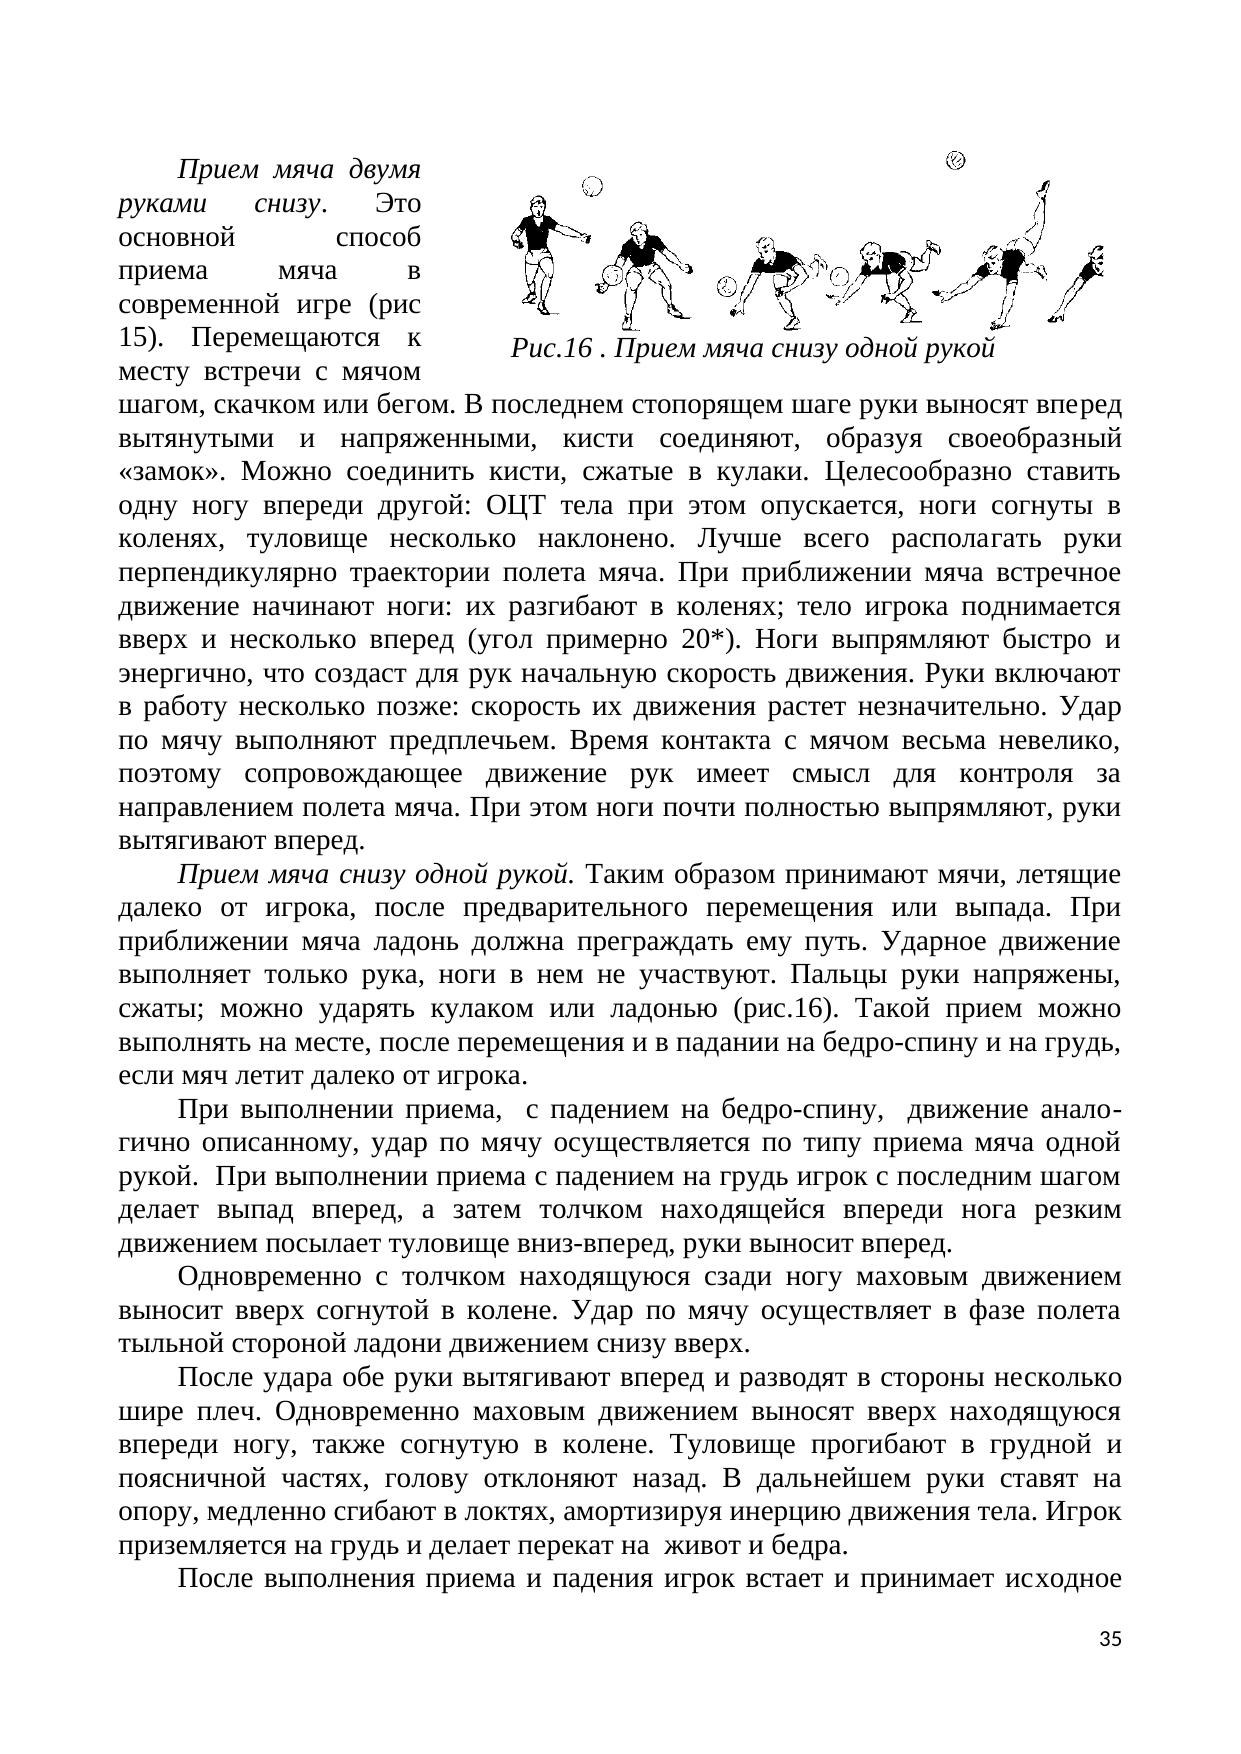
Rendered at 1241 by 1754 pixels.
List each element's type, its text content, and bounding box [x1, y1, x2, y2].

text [118, 1560, 1122, 1594]
text При выполнении приема, с падением на бедро-спину, движение аналогично описанному, удар по мячу осуществляется по типу приема мяча одной рукой. При выполнении приема с падением на грудь игрок с последним шагом делает выпад вперед, а затем толчком находящейся впереди нога резким движением посылает туловище вниз-вперед, руки выносит вперед. [118, 1091, 1122, 1258]
text Одновременно с толчком находящуюся сзади ногу маховым движением выносит вверх согнутой в колене. Удар по мячу осуществляет в фазе полета тыльной стороной ладони движением снизу вверх. [118, 1258, 1122, 1359]
picture [510, 151, 1104, 331]
text После удара обе руки вытягивают вперед и разводят в стороны несколько шире плеч. Одновременно маховым движением выносят вверх находящуюся впереди ногу, также согнутую в колене. Туловище прогибают в грудной и поясничной частях, голову отклоняют назад. В дальнейшем руки ставят на опору, медленно сгибают в локтях, амортизируя инерцию движения тела. Игрок приземляется на грудь и делает перекат на живот и бедра. [118, 1359, 1122, 1560]
text Прием мяча двумя руками снизу. Это основной способ приема мяча в современной игре (рис 15). Перемещаются к месту встречи с мячом шагом, скачком или бегом. В последнем стопорящем шаге руки выносят вперед вытянутыми и напряженными, кисти соединяют, образуя своеобразный «замок». Можно соединить кисти, сжатые в кулаки. Целесообразно ставить одну ногу впереди другой: ОЦТ тела при этом опускается, ноги согнуты в коленях, туловище несколько наклонено. Лучше всего располагать руки перпендикулярно траектории полета мяча. При приближении мяча встречное движение начинают ноги: их разгибают в коленях; тело игрока поднимается вверх и несколько вперед (угол примерно 20*). Ноги выпрямляют быстро и энергично, что создаст для рук начальную скорость движения. Руки включают в работу несколько позже: скорость их движения растет незначительно. Удар по мячу выполняют предплечьем. Время контакта с мячом весьма невелико, поэтому сопровождающее движение рук имеет смысл для контроля за направлением полета мяча. При этом ноги почти полностью выпрямляют, руки вытягивают вперед. [118, 152, 1122, 856]
table_header Рис.16 . Прием мяча снизу одной рукой [440, 151, 1103, 364]
text Прием мяча снизу одной рукой. Таким образом принимают мячи, летящие далеко от игрока, после предварительного перемещения или выпада. При приближении мяча ладонь должна преграждать ему путь. Ударное движение выполняет только рука, ноги в нем не участвуют. Пальцы руки напряжены, сжаты; можно ударять кулаком или ладонью (рис.16). Такой прием можно выполнять на месте, после перемещения и в падании на бедро-спину и на грудь, если мяч летит далеко от игрока. [118, 856, 1122, 1091]
